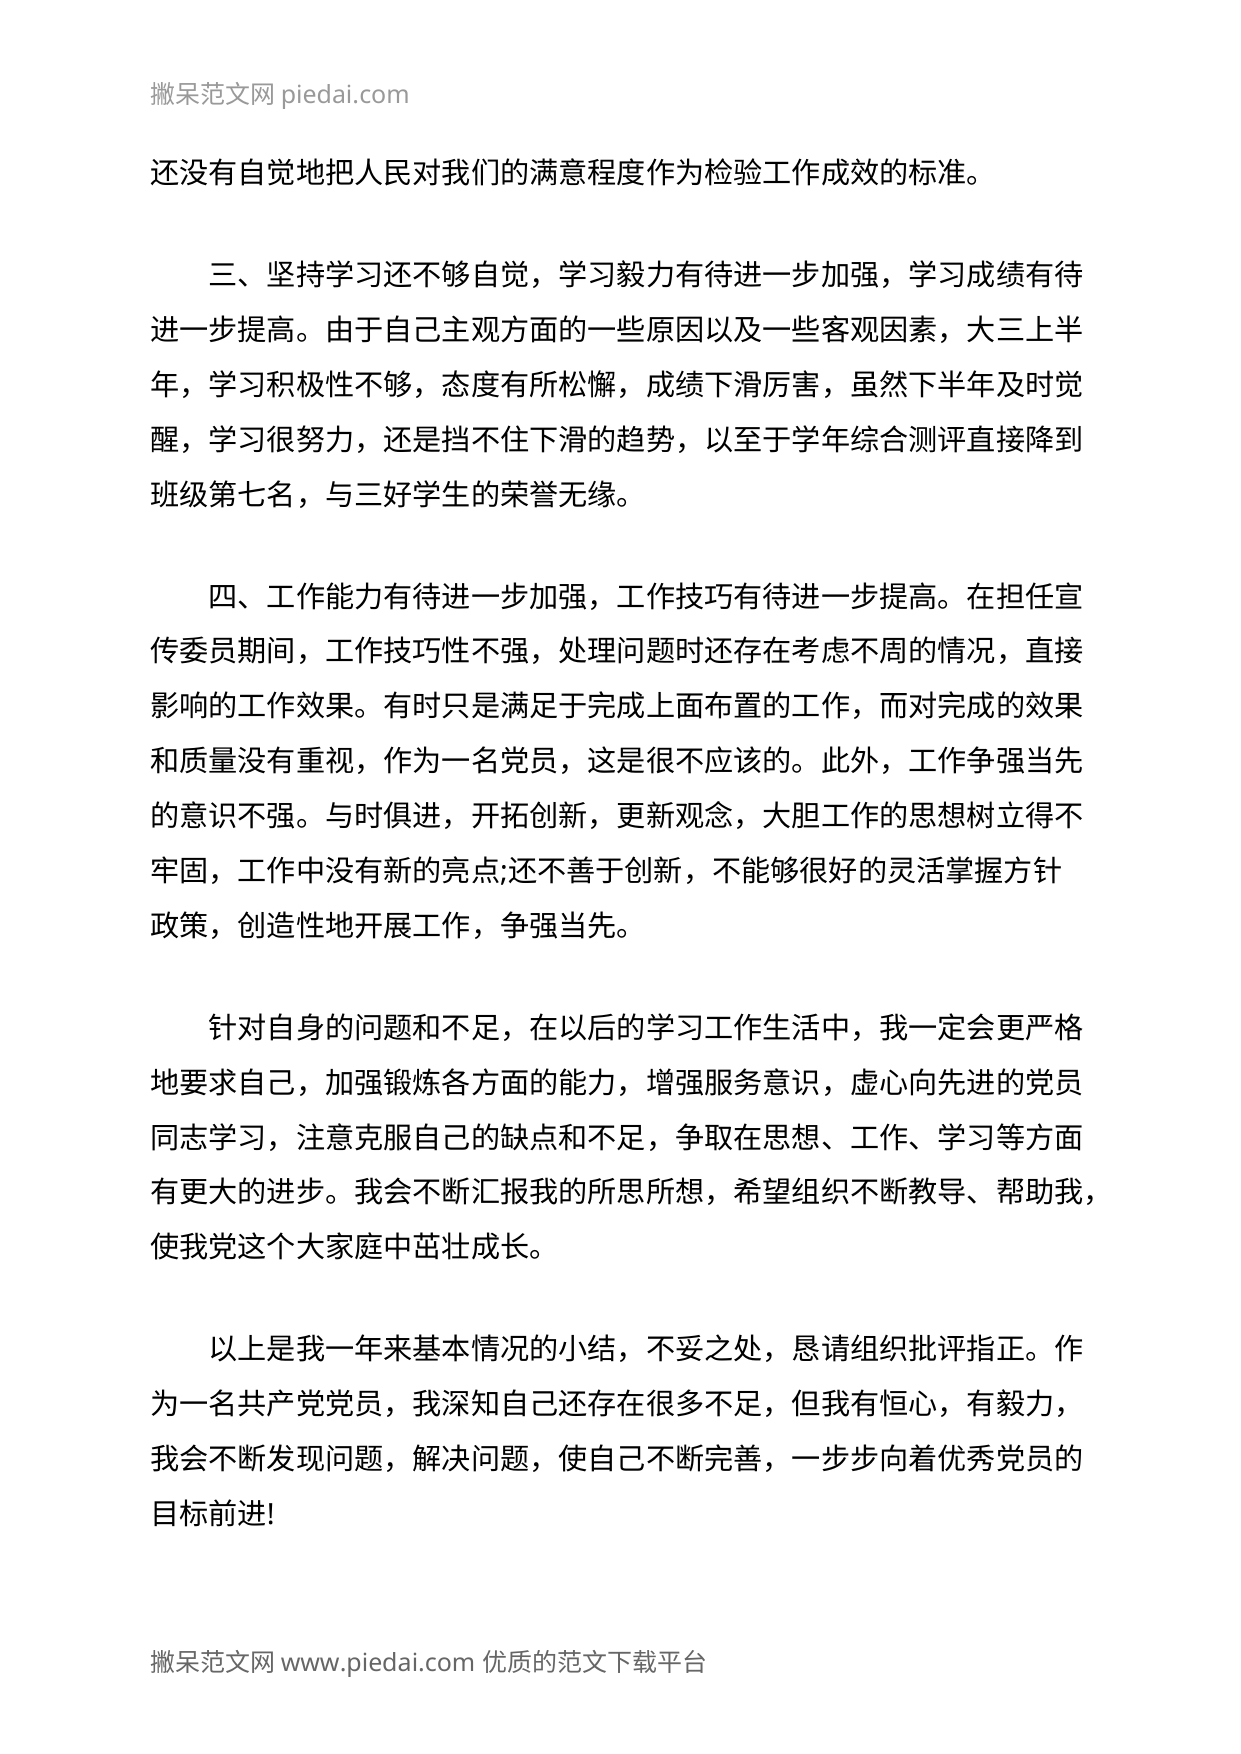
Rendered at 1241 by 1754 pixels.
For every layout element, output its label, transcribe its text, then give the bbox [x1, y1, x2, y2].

text 以上是我一年来基本情况的小结，不妥之处，恳请组织批评指正。作为一名共产党党员，我深知自己还存在很多不足，但我有恒心，有毅力，我会不断发现问题，解决问题，使自己不断完善，一步步向着优秀党员的目标前进! [150, 1326, 1090, 1533]
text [150, 150, 1090, 192]
text 四、工作能力有待进一步加强，工作技巧有待进一步提高。在担任宣传委员期间，工作技巧性不强，处理问题时还存在考虑不周的情况，直接影响的工作效果。有时只是满足于完成上面布置的工作，而对完成的效果和质量没有重视，作为一名党员，这是很不应该的。此外，工作争强当先的意识不强。与时俱进，开拓创新，更新观念，大胆工作的思想树立得不牢固，工作中没有新的亮点;还不善于创新，不能够很好的灵活掌握方针政策，创造性地开展工作，争强当先。 [150, 573, 1090, 945]
text 三、坚持学习还不够自觉，学习毅力有待进一步加强，学习成绩有待进一步提高。由于自己主观方面的一些原因以及一些客观因素，大三上半年，学习积极性不够，态度有所松懈，成绩下滑厉害，虽然下半年及时觉醒，学习很努力，还是挡不住下滑的趋势，以至于学年综合测评直接降到班级第七名，与三好学生的荣誉无缘。 [150, 252, 1090, 514]
text 针对自身的问题和不足，在以后的学习工作生活中，我一定会更严格地要求自己，加强锻炼各方面的能力，增强服务意识，虚心向先进的党员同志学习，注意克服自己的缺点和不足，争取在思想、工作、学习等方面有更大的进步。我会不断汇报我的所思所想，希望组织不断教导、帮助我，使我党这个大家庭中茁壮成长。 [150, 1004, 1090, 1266]
